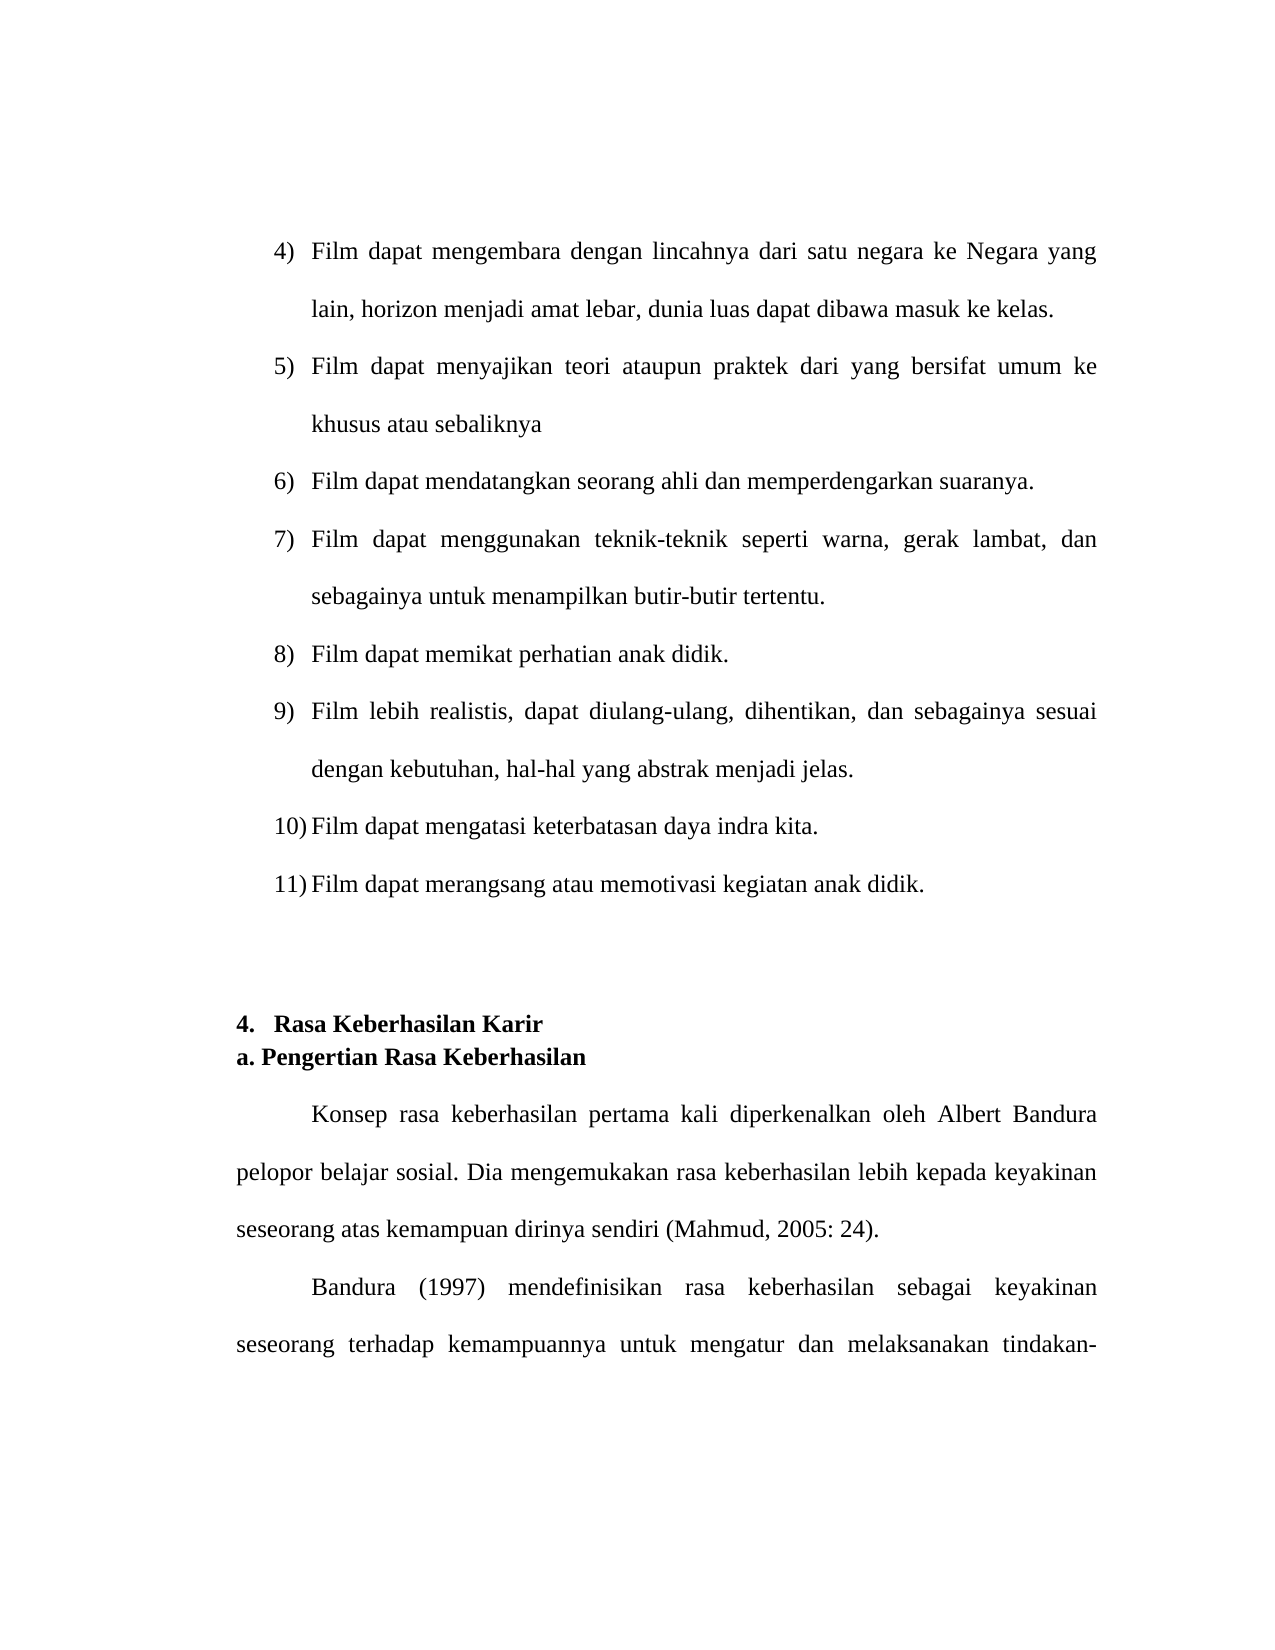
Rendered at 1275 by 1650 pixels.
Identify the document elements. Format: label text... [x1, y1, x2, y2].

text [236, 1272, 1098, 1358]
text Konsep rasa keberhasilan pertama kali diperkenalkan oleh Albert Bandura pelopor belajar sosial. Dia mengemukakan rasa keberhasilan lebih kepada keyakinan seseorang atas kemampuan dirinya sendiri (Mahmud, 2005: 24). [236, 1099, 1098, 1243]
list Rasa Keberhasilan Karir [236, 1009, 1098, 1037]
list Film dapat menggunakan teknik-teknik seperti warna, gerak lambat, dan sebagainya untuk menampilkan butir-butir tertentu. [274, 524, 1098, 610]
text a. Pengertian Rasa Keberhasilan [236, 1042, 1098, 1071]
list Film dapat menyajikan teori ataupun praktek dari yang bersifat umum ke khusus atau sebaliknya [274, 351, 1098, 437]
list Film lebih realistis, dapat diulang-ulang, dihentikan, dan sebagainya sesuai dengan kebutuhan, hal-hal yang abstrak menjadi jelas. [274, 696, 1098, 782]
list Film dapat mengembara dengan lincahnya dari satu negara ke Negara yang lain, horizon menjadi amat lebar, dunia luas dapat dibawa masuk ke kelas. [274, 236, 1098, 322]
list Film dapat mengatasi keterbatasan daya indra kita. [274, 811, 1098, 840]
list Film dapat memikat perhatian anak didik. [274, 639, 1098, 667]
list Film dapat mendatangkan seorang ahli dan memperdengarkan suaranya. [274, 466, 1098, 495]
list Film dapat merangsang atau memotivasi kegiatan anak didik. [274, 869, 1098, 897]
